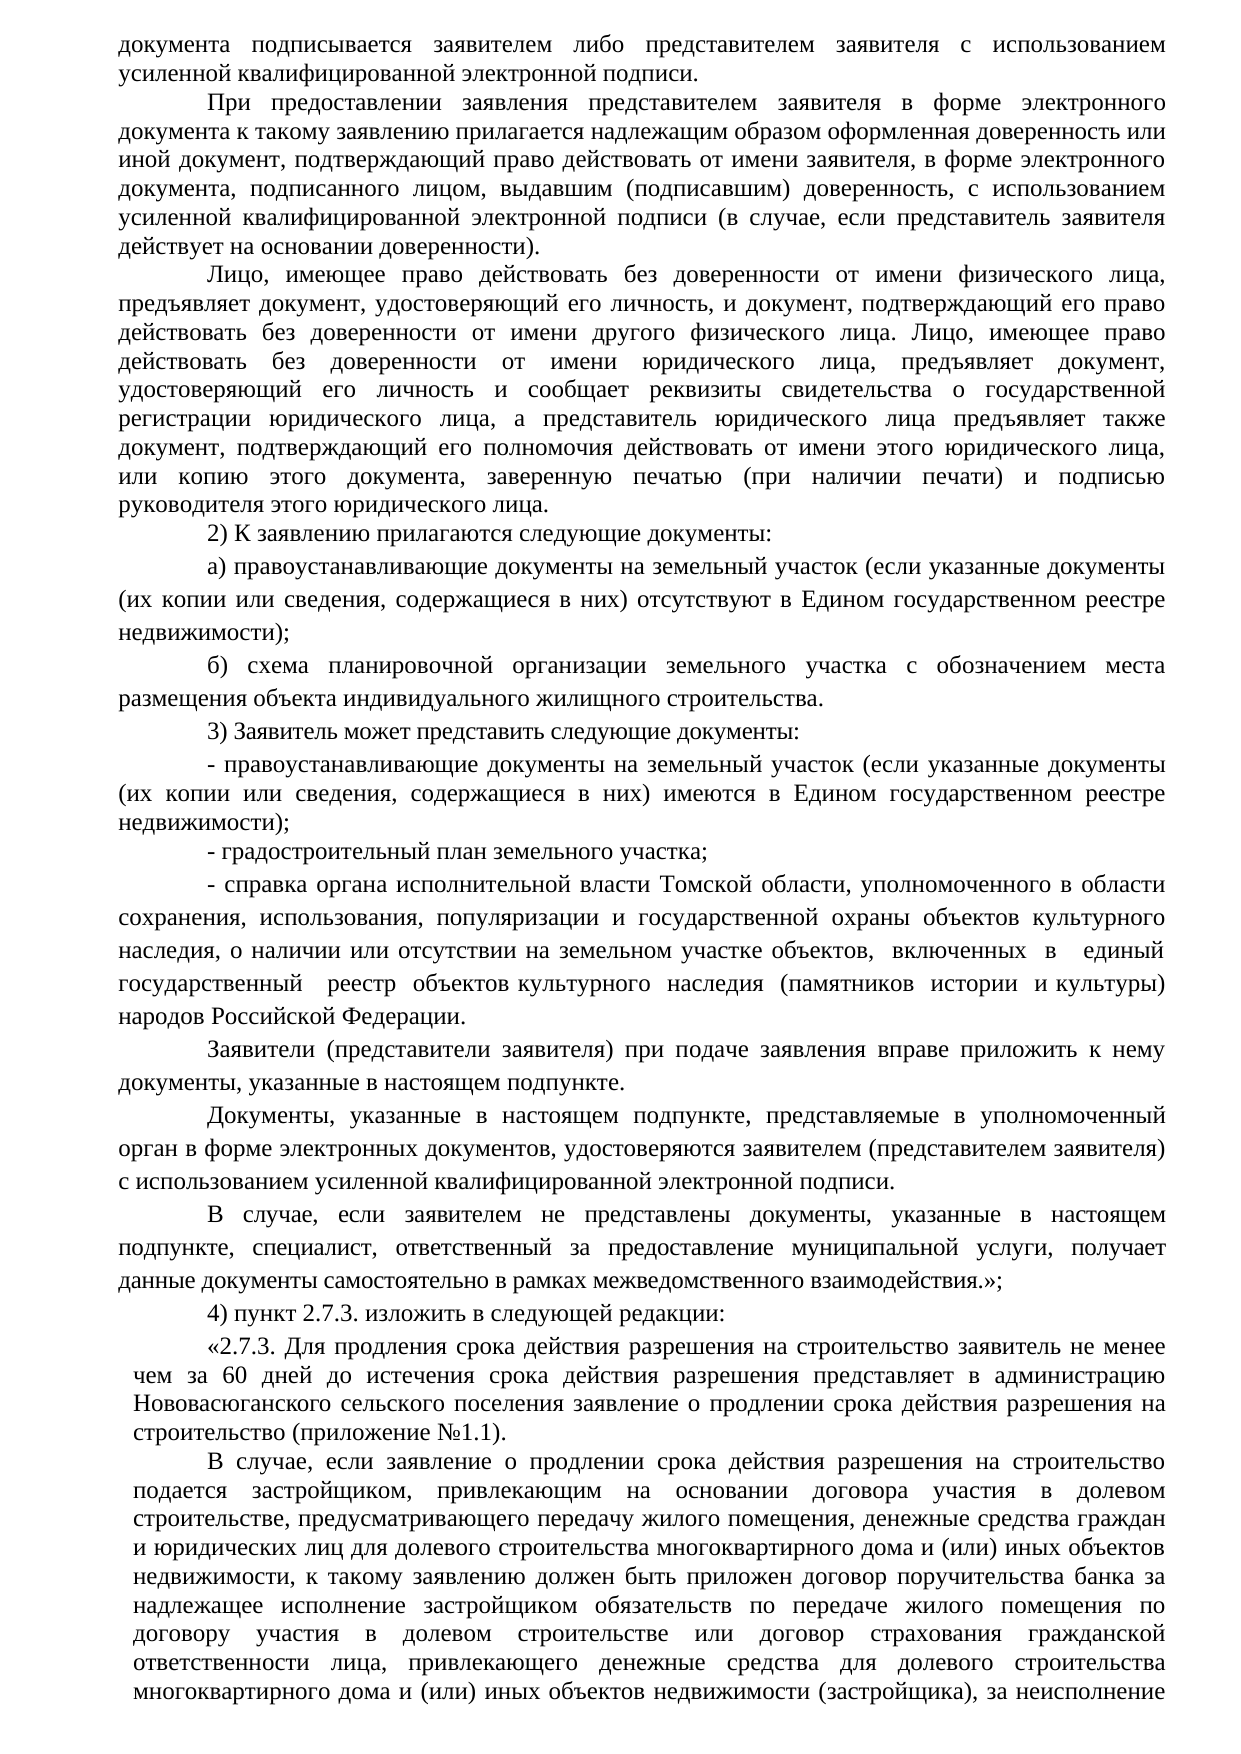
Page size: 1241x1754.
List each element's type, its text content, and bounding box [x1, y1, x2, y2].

text При предоставлении заявления представителем заявителя в форме электронного документа к такому заявлению прилагается надлежащим образом оформленная доверенность или иной документ, подтверждающий право действовать от имени заявителя, в форме электронного документа, подписанного лицом, выдавшим (подписавшим) доверенность, с использованием усиленной квалифицированной электронной подписи (в случае, если представитель заявителя действует на основании доверенности). [118, 87, 1167, 259]
text - справка органа исполнительной власти Томской области, уполномоченного в области сохранения, использования, популяризации и государственной охраны объектов культурного наследия, о наличии или отсутствии на земельном участке объектов, включенных в единый государственный реестр объектов культурного наследия (памятников истории и культуры) народов Российской Федерации. [118, 869, 1167, 1029]
text б) схема планировочной организации земельного участка с обозначением места размещения объекта индивидуального жилищного строительства. [118, 650, 1167, 712]
text Лицо, имеющее право действовать без доверенности от имени физического лица, предъявляет документ, удостоверяющий его личность, и документ, подтверждающий его право действовать без доверенности от имени другого физического лица. Лицо, имеющее право действовать без доверенности от имени юридического лица, предъявляет документ, удостоверяющий его личность и сообщает реквизиты свидетельства о государственной регистрации юридического лица, а представитель юридического лица предъявляет также документ, подтверждающий его полномочия действовать от имени этого юридического лица, или копию этого документа, заверенную печатью (при наличии печати) и подписью руководителя этого юридического лица. [118, 259, 1167, 518]
text 2) К заявлению прилагаются следующие документы: [118, 518, 1167, 547]
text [133, 1446, 1167, 1705]
text Заявители (представители заявителя) при подаче заявления вправе приложить к нему документы, указанные в настоящем подпункте. [118, 1034, 1167, 1096]
text - правоустанавливающие документы на земельный участок (если указанные документы (их копии или сведения, содержащиеся в них) имеются в Едином государственном реестре недвижимости); [118, 749, 1167, 836]
text 4) пункт 2.7.3. изложить в следующей редакции: [118, 1298, 1167, 1327]
text В случае, если заявителем не представлены документы, указанные в настоящем подпункте, специалист, ответственный за предоставление муниципальной услуги, получает данные документы самостоятельно в рамках межведомственного взаимодействия.»; [118, 1199, 1167, 1294]
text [118, 29, 1167, 87]
text Документы, указанные в настоящем подпункте, представляемые в уполномоченный орган в форме электронных документов, удостоверяются заявителем (представителем заявителя) с использованием усиленной квалифицированной электронной подписи. [118, 1100, 1167, 1195]
text а) правоустанавливающие документы на земельный участок (если указанные документы (их копии или сведения, содержащиеся в них) отсутствуют в Едином государственном реестре недвижимости); [118, 551, 1167, 646]
text - градостроительный план земельного участка; [118, 836, 1167, 864]
text «2.7.3. Для продления срока действия разрешения на строительство заявитель не менее чем за 60 дней до истечения срока действия разрешения представляет в администрацию Нововасюганского сельского поселения заявление о продлении срока действия разрешения на строительство (приложение №1.1). [133, 1331, 1167, 1446]
text 3) Заявитель может представить следующие документы: [118, 716, 1167, 745]
